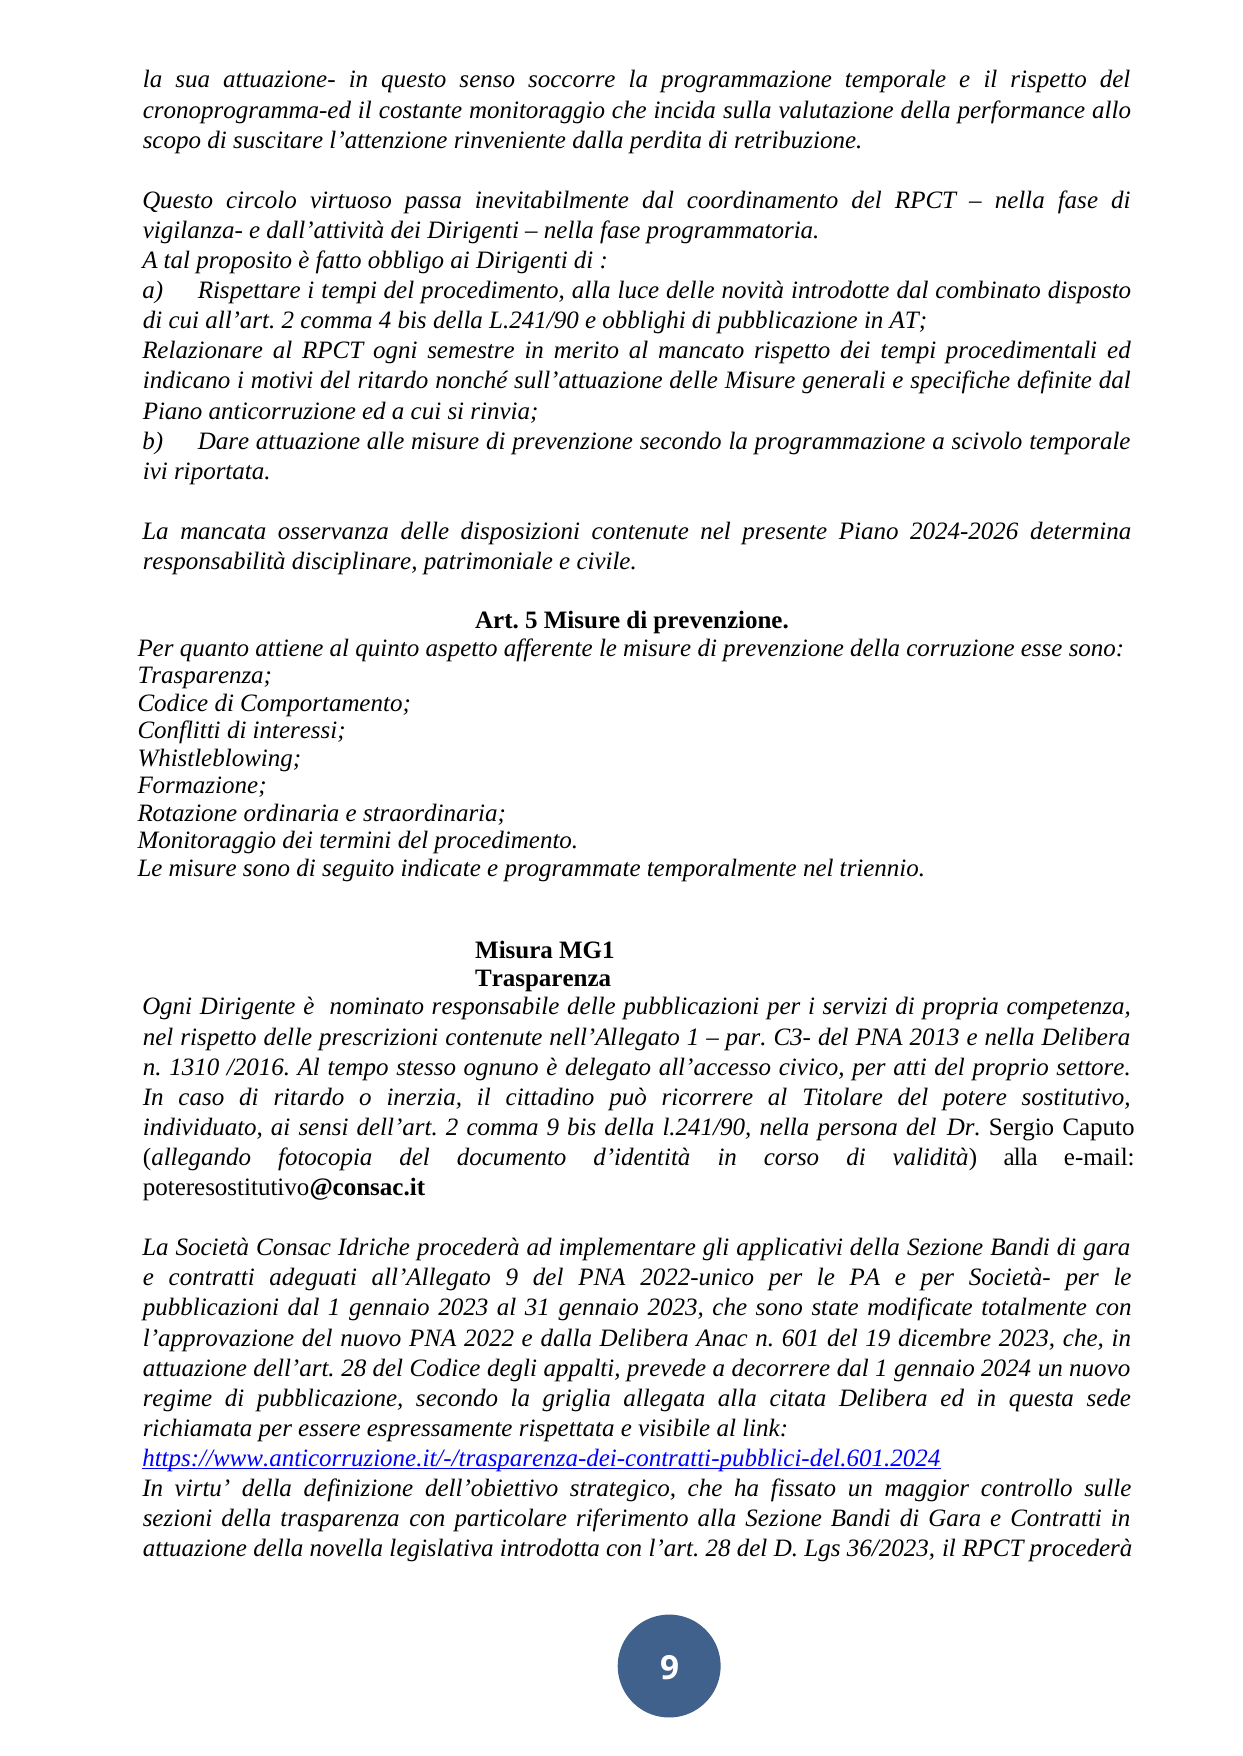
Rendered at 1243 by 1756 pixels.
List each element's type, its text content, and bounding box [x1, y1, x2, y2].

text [142, 1473, 1134, 1562]
text https://www.anticorruzione.it/-/trasparenza-dei-contratti-pubblici-del.601.2024 [142, 1443, 1134, 1472]
list Dare attuazione alle misure di prevenzione secondo la programmazione a scivolo temporale ivi riportata. [142, 426, 1134, 485]
text Codice di Comportamento; [100, 689, 1238, 716]
text Art. 5 Misure di prevenzione. [100, 606, 1238, 634]
text La mancata osservanza delle disposizioni contenute nel presente Piano 2024-2026 determina responsabilità disciplinare, patrimoniale e civile. [142, 516, 1134, 575]
list Rispettare i tempi del procedimento, alla luce delle novità introdotte dal combinato disposto di cui all’art. 2 comma 4 bis della L.241/90 e obblighi di pubblicazione in AT; [142, 275, 1134, 334]
text Whistleblowing; [100, 744, 1238, 771]
text Conflitti di interessi; [100, 716, 1238, 744]
text Questo circolo virtuoso passa inevitabilmente dal coordinamento del RPCT – nella fase di vigilanza- e dall’attività dei Dirigenti – nella fase programmatoria. [142, 185, 1134, 244]
text A tal proposito è fatto obbligo ai Dirigenti di : [142, 245, 1134, 274]
text Trasparenza [100, 964, 1238, 991]
text Per quanto attiene al quinto aspetto afferente le misure di prevenzione della corruzione esse sono: [100, 634, 1238, 661]
text Trasparenza; [100, 661, 1238, 689]
text Ogni Dirigente è nominato responsabile delle pubblicazioni per i servizi di propria competenza, nel rispetto delle prescrizioni contenute nell’Allegato 1 – par. C3- del PNA 2013 e nella Delibera n. 1310 /2016. Al tempo stesso ognuno è delegato all’accesso civico, per atti del proprio settore. In caso di ritardo o inerzia, il cittadino può ricorrere al Titolare del potere sostitutivo, individuato, ai sensi dell’art. 2 comma 9 bis della l.241/90, nella persona del Dr. Sergio Caputo (allegando fotocopia del documento d’identità in corso di validità) alla e-mail: poteresostitutivo@consac.it [142, 991, 1134, 1201]
text Le misure sono di seguito indicate e programmate temporalmente nel triennio. [100, 854, 1238, 881]
text La Società Consac Idriche procederà ad implementare gli applicativi della Sezione Bandi di gara e contratti adeguati all’Allegato 9 del PNA 2022-unico per le PA e per Società- per le pubblicazioni dal 1 gennaio 2023 al 31 gennaio 2023, che sono state modificate totalmente con l’approvazione del nuovo PNA 2022 e dalla Delibera Anac n. 601 del 19 dicembre 2023, che, in attuazione dell’art. 28 del Codice degli appalti, prevede a decorrere dal 1 gennaio 2024 un nuovo regime di pubblicazione, secondo la griglia allegata alla citata Delibera ed in questa sede richiamata per essere espressamente rispettata e visibile al link: [142, 1232, 1134, 1442]
text Formazione; [100, 771, 1238, 799]
text Monitoraggio dei termini del procedimento. [100, 826, 1238, 854]
text Misura MG1 [100, 936, 1238, 964]
text Rotazione ordinaria e straordinaria; [100, 799, 1238, 826]
list Relazionare al RPCT ogni semestre in merito al mancato rispetto dei tempi procedimentali ed indicano i motivi del ritardo nonché sull’attuazione delle Misure generali e specifiche definite dal Piano anticorruzione ed a cui si rinvia; [142, 336, 1134, 424]
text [142, 64, 1134, 153]
